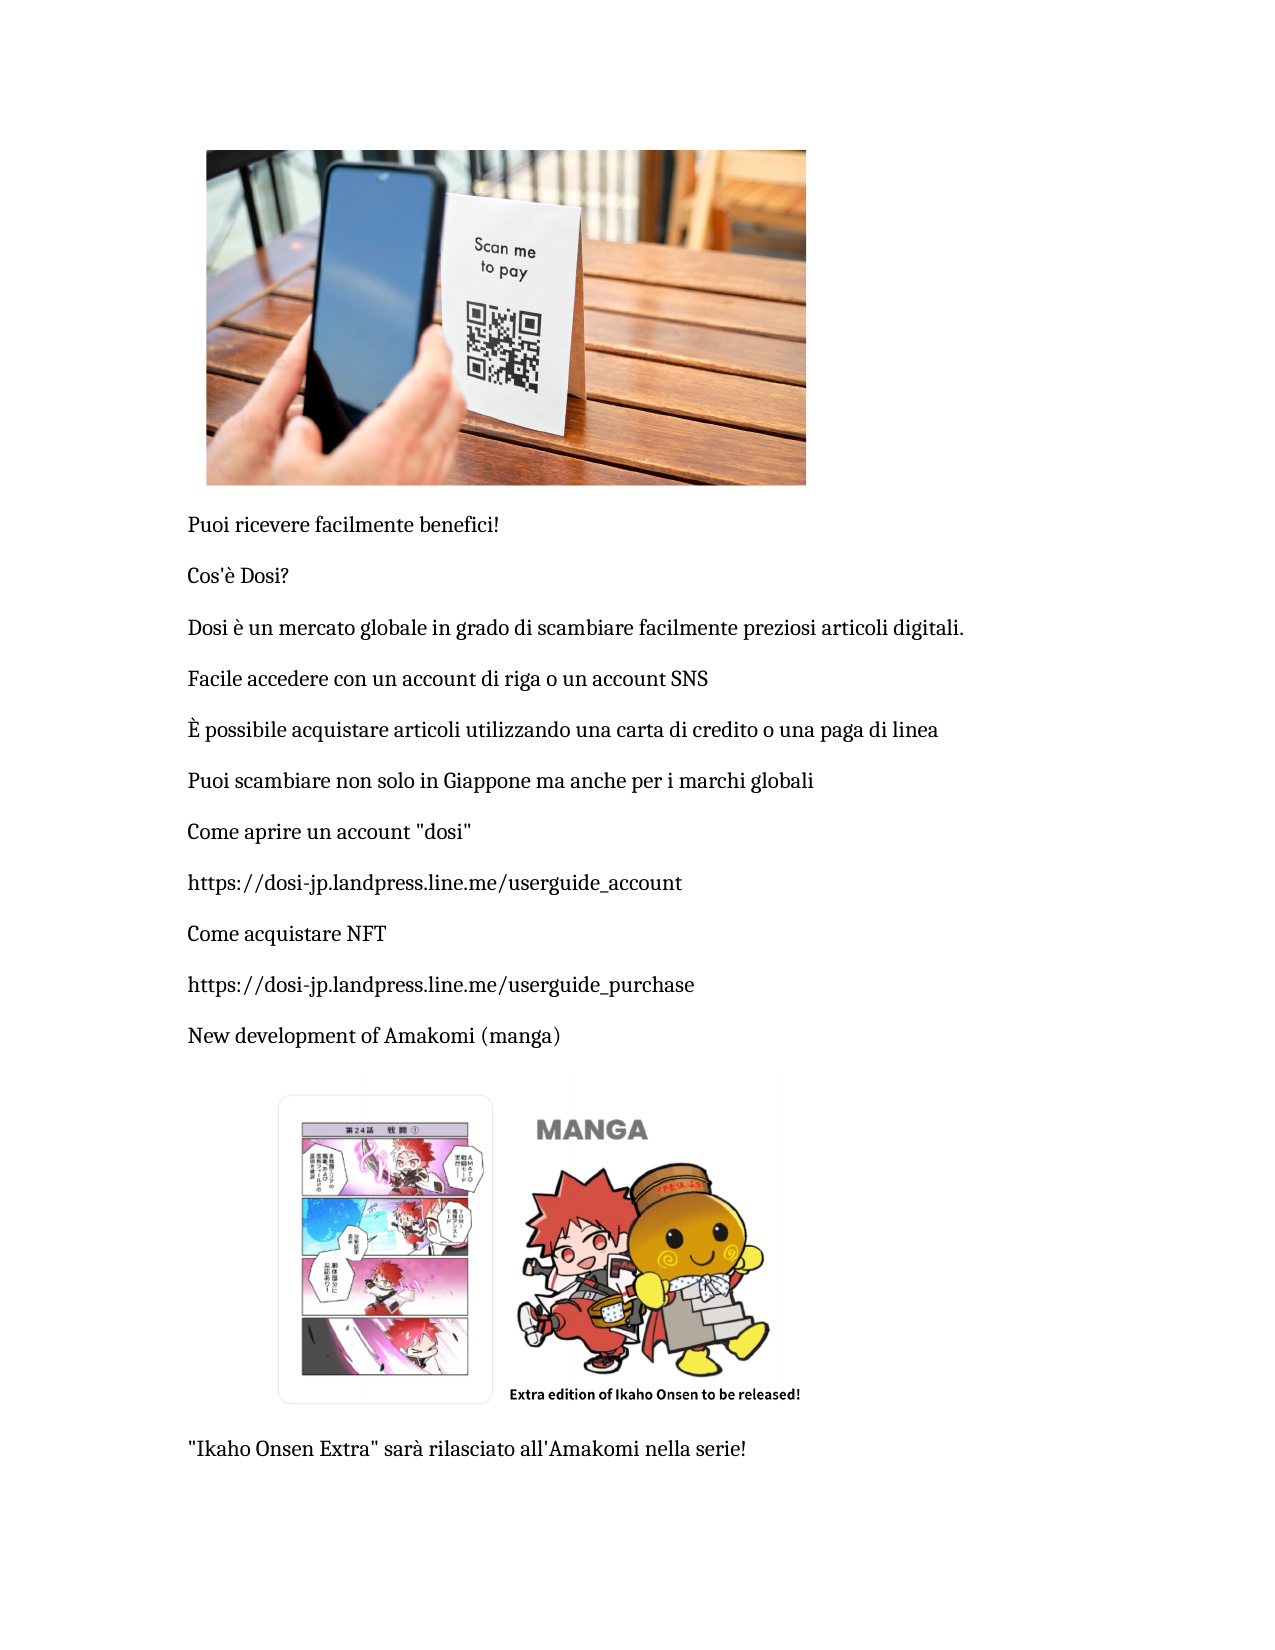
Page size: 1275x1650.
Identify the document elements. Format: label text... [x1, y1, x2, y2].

text Cos'è Dosi? [187, 563, 1087, 589]
picture [206, 1073, 807, 1412]
text New development of Amakomi (manga) [187, 1023, 1087, 1049]
text È possibile acquistare articoli utilizzando una carta di credito o una paga di linea [187, 716, 1087, 743]
text Dosi è un mercato globale in grado di scambiare facilmente preziosi articoli digitali. [187, 614, 1087, 641]
text "Ikaho Onsen Extra" sarà rilasciato all'Amakomi nella serie! [187, 1436, 1087, 1462]
text Puoi ricevere facilmente benefici! [187, 512, 1087, 538]
text Come aprire un account "dosi" [187, 818, 1087, 845]
text Puoi scambiare non solo in Giappone ma anche per i marchi globali [187, 767, 1087, 794]
text https://dosi-jp.landpress.line.me/userguide_purchase [187, 972, 1087, 998]
text Facile accedere con un account di riga o un account SNS [187, 665, 1087, 692]
picture [206, 150, 807, 488]
text Come acquistare NFT [187, 921, 1087, 947]
text https://dosi-jp.landpress.line.me/userguide_account [187, 869, 1087, 896]
